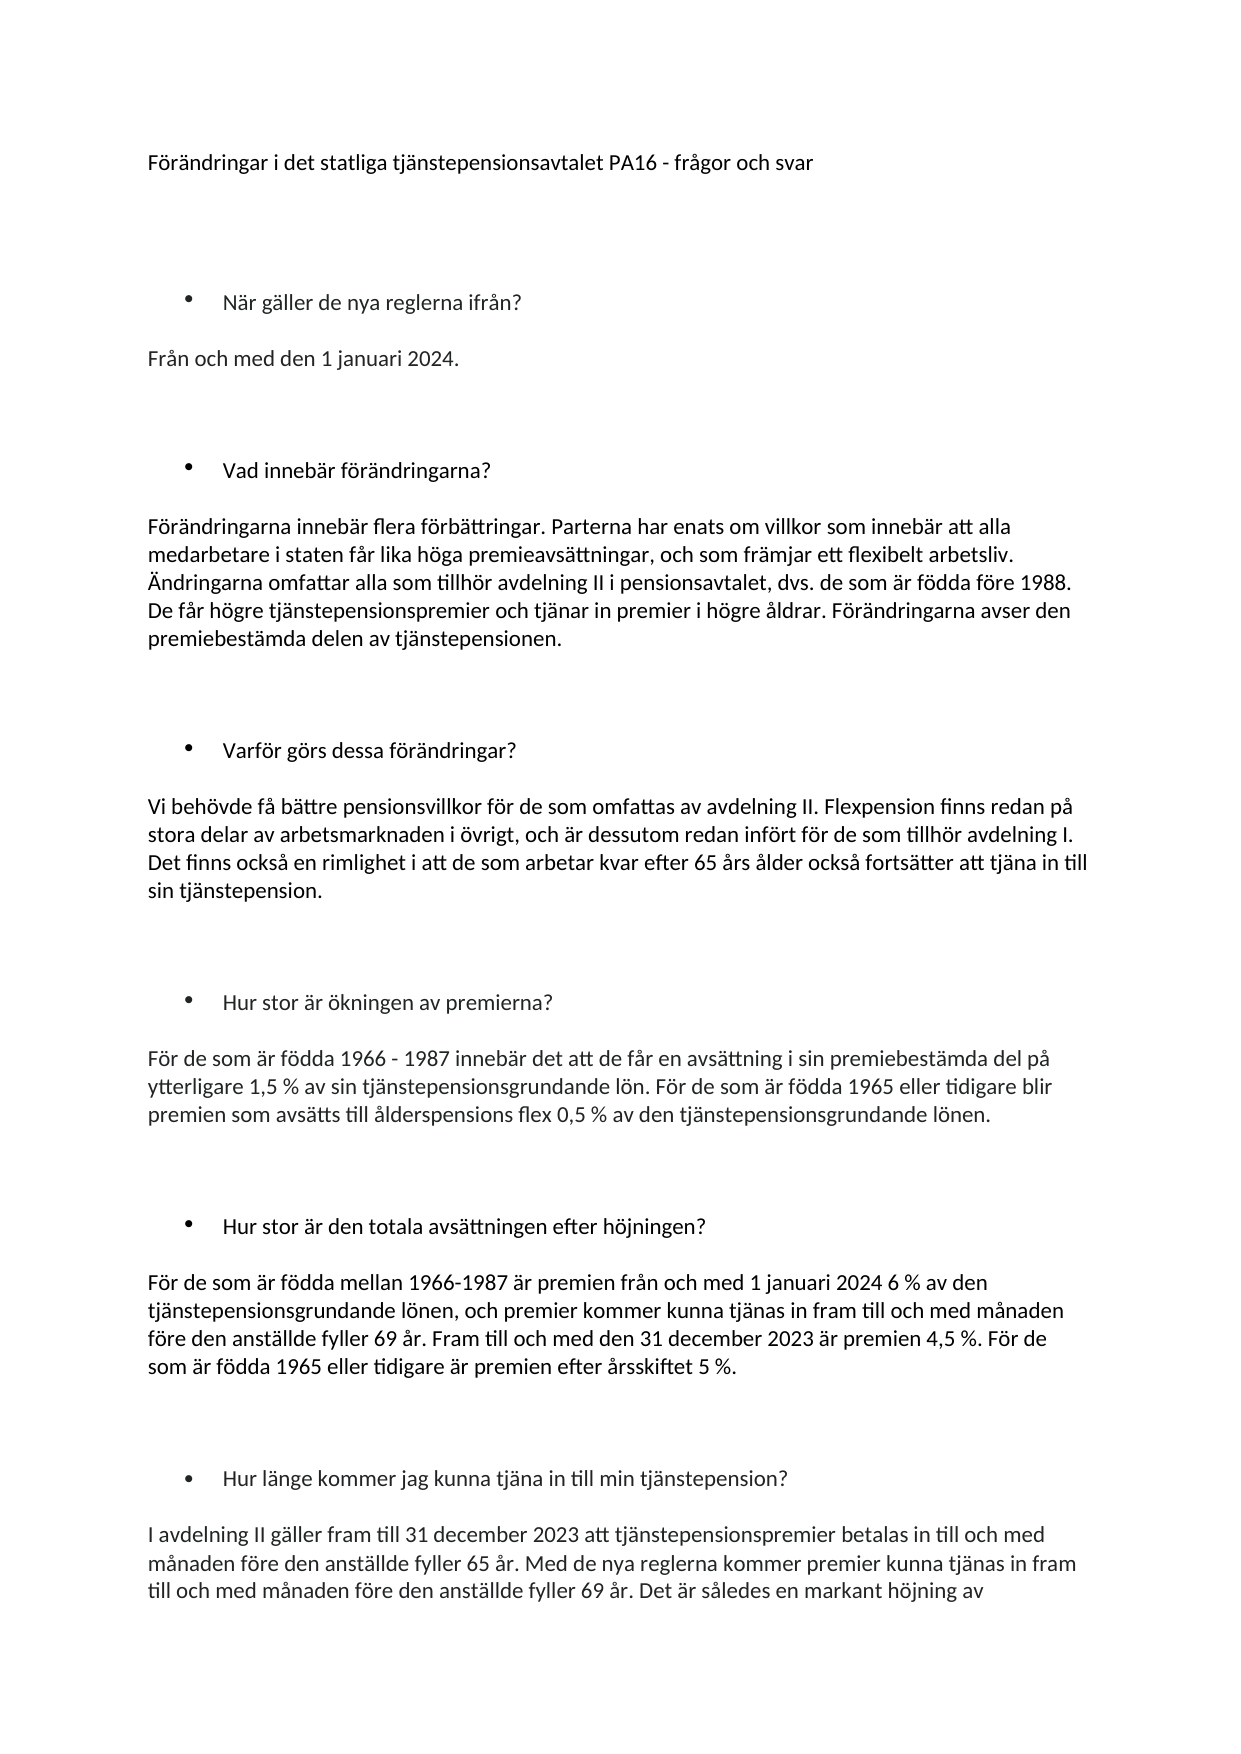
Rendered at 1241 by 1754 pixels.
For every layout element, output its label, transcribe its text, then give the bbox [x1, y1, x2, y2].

text Förändringarna innebär flera förbättringar. Parterna har enats om villkor som innebär att alla medarbetare i staten får lika höga premieavsättningar, och som främjar ett flexibelt arbetsliv. Ändringarna omfattar alla som tillhör avdelning II i pensionsavtalet, dvs. de som är födda före 1988. De får högre tjänstepensionspremier och tjänar in premier i högre åldrar. Förändringarna avser den premiebestämda delen av tjänstepensionen. [148, 512, 1093, 652]
list Hur stor är den totala avsättningen efter höjningen? [185, 1212, 1093, 1240]
list När gäller de nya reglerna ifrån? [185, 288, 1093, 316]
list Varför görs dessa förändringar? [185, 736, 1093, 764]
list Vad innebär förändringarna? [185, 456, 1093, 484]
list Hur länge kommer jag kunna tjäna in till min tjänstepension? [185, 1464, 1093, 1493]
text Förändringar i det statliga tjänstepensionsavtalet PA16 - frågor och svar [148, 148, 1093, 176]
text Från och med den 1 januari 2024. [148, 344, 1093, 372]
text För de som är födda 1966 - 1987 innebär det att de får en avsättning i sin premiebestämda del på ytterligare 1,5 % av sin tjänstepensionsgrundande lön. För de som är födda 1965 eller tidigare blir premien som avsätts till ålderspensions flex 0,5 % av den tjänstepensionsgrundande lönen. [148, 1044, 1093, 1128]
text Vi behövde få bättre pensionsvillkor för de som omfattas av avdelning II. Flexpension finns redan på stora delar av arbetsmarknaden i övrigt, och är dessutom redan infört för de som tillhör avdelning I. Det finns också en rimlighet i att de som arbetar kvar efter 65 års ålder också fortsätter att tjäna in till sin tjänstepension. [148, 792, 1093, 904]
list Hur stor är ökningen av premierna? [185, 988, 1093, 1016]
text För de som är födda mellan 1966-1987 är premien från och med 1 januari 2024 6 % av den tjänstepensionsgrundande lönen, och premier kommer kunna tjänas in fram till och med månaden före den anställde fyller 69 år. Fram till och med den 31 december 2023 är premien 4,5 %. För de som är födda 1965 eller tidigare är premien efter årsskiftet 5 %. [148, 1268, 1093, 1381]
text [148, 1521, 1093, 1605]
